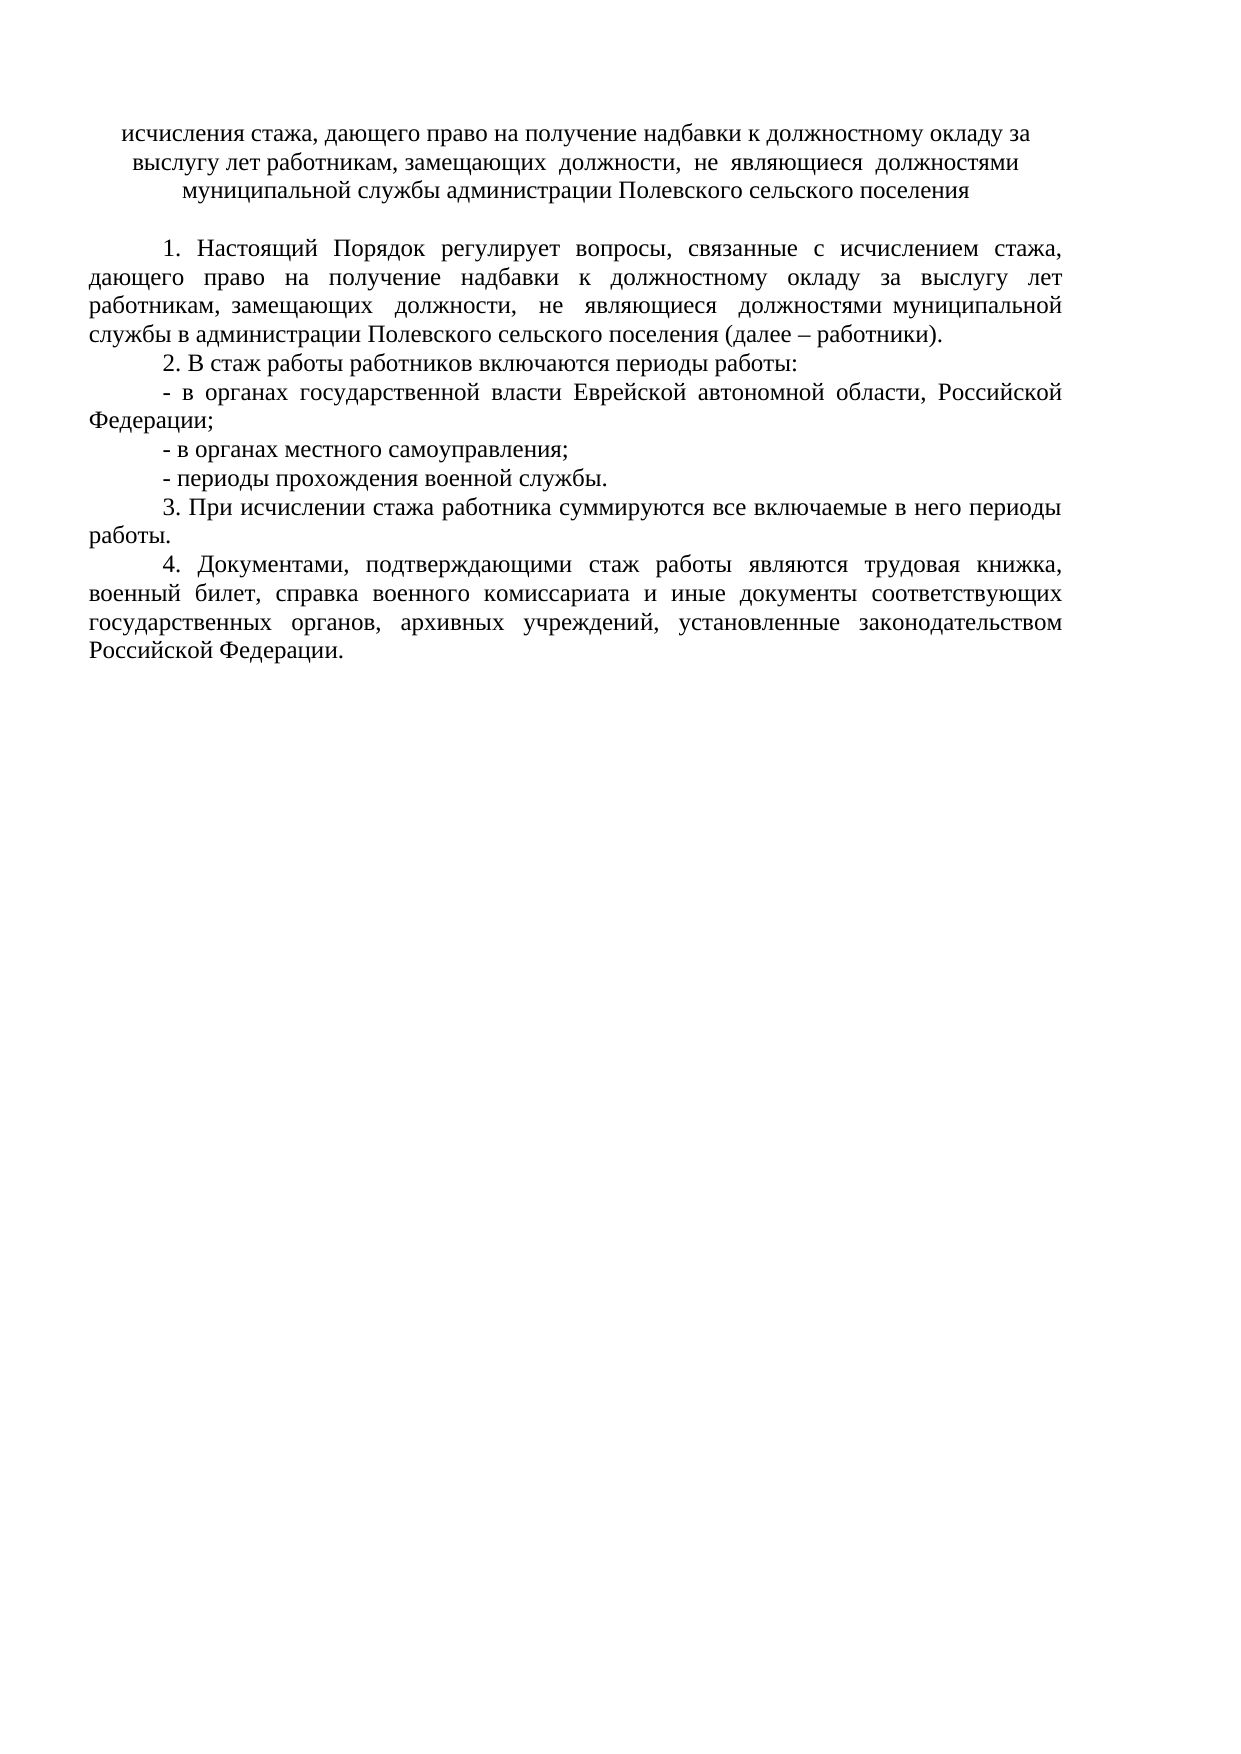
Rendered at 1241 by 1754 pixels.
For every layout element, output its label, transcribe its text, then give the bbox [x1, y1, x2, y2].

text 3. При исчислении стажа работника суммируются все включаемые в него периоды работы. [88, 492, 1063, 549]
text - в органах местного самоуправления; [88, 434, 1063, 463]
text 2. В стаж работы работников включаются периоды работы: [88, 348, 1063, 377]
text - в органах государственной власти Еврейской автономной области, Российской Федерации; [88, 377, 1063, 434]
text 4. Документами, подтверждающими стаж работы являются трудовая книжка, военный билет, справка военного комиссариата и иные документы соответствующих государственных органов, архивных учреждений, установленные законодательством Российской Федерации. [88, 549, 1063, 664]
text исчисления стажа, дающего право на получение надбавки к должностному окладу за выслугу лет работникам, замещающих должности, не являющиеся должностями муниципальной службы администрации Полевского сельского поселения [88, 118, 1063, 204]
text - периоды прохождения военной службы. [88, 463, 1063, 492]
text 1. Настоящий Порядок регулирует вопросы, связанные с исчислением стажа, дающего право на получение надбавки к должностному окладу за выслугу лет работникам, замещающих должности, не являющиеся должностями муниципальной службы в администрации Полевского сельского поселения (далее – работники). [88, 233, 1063, 348]
